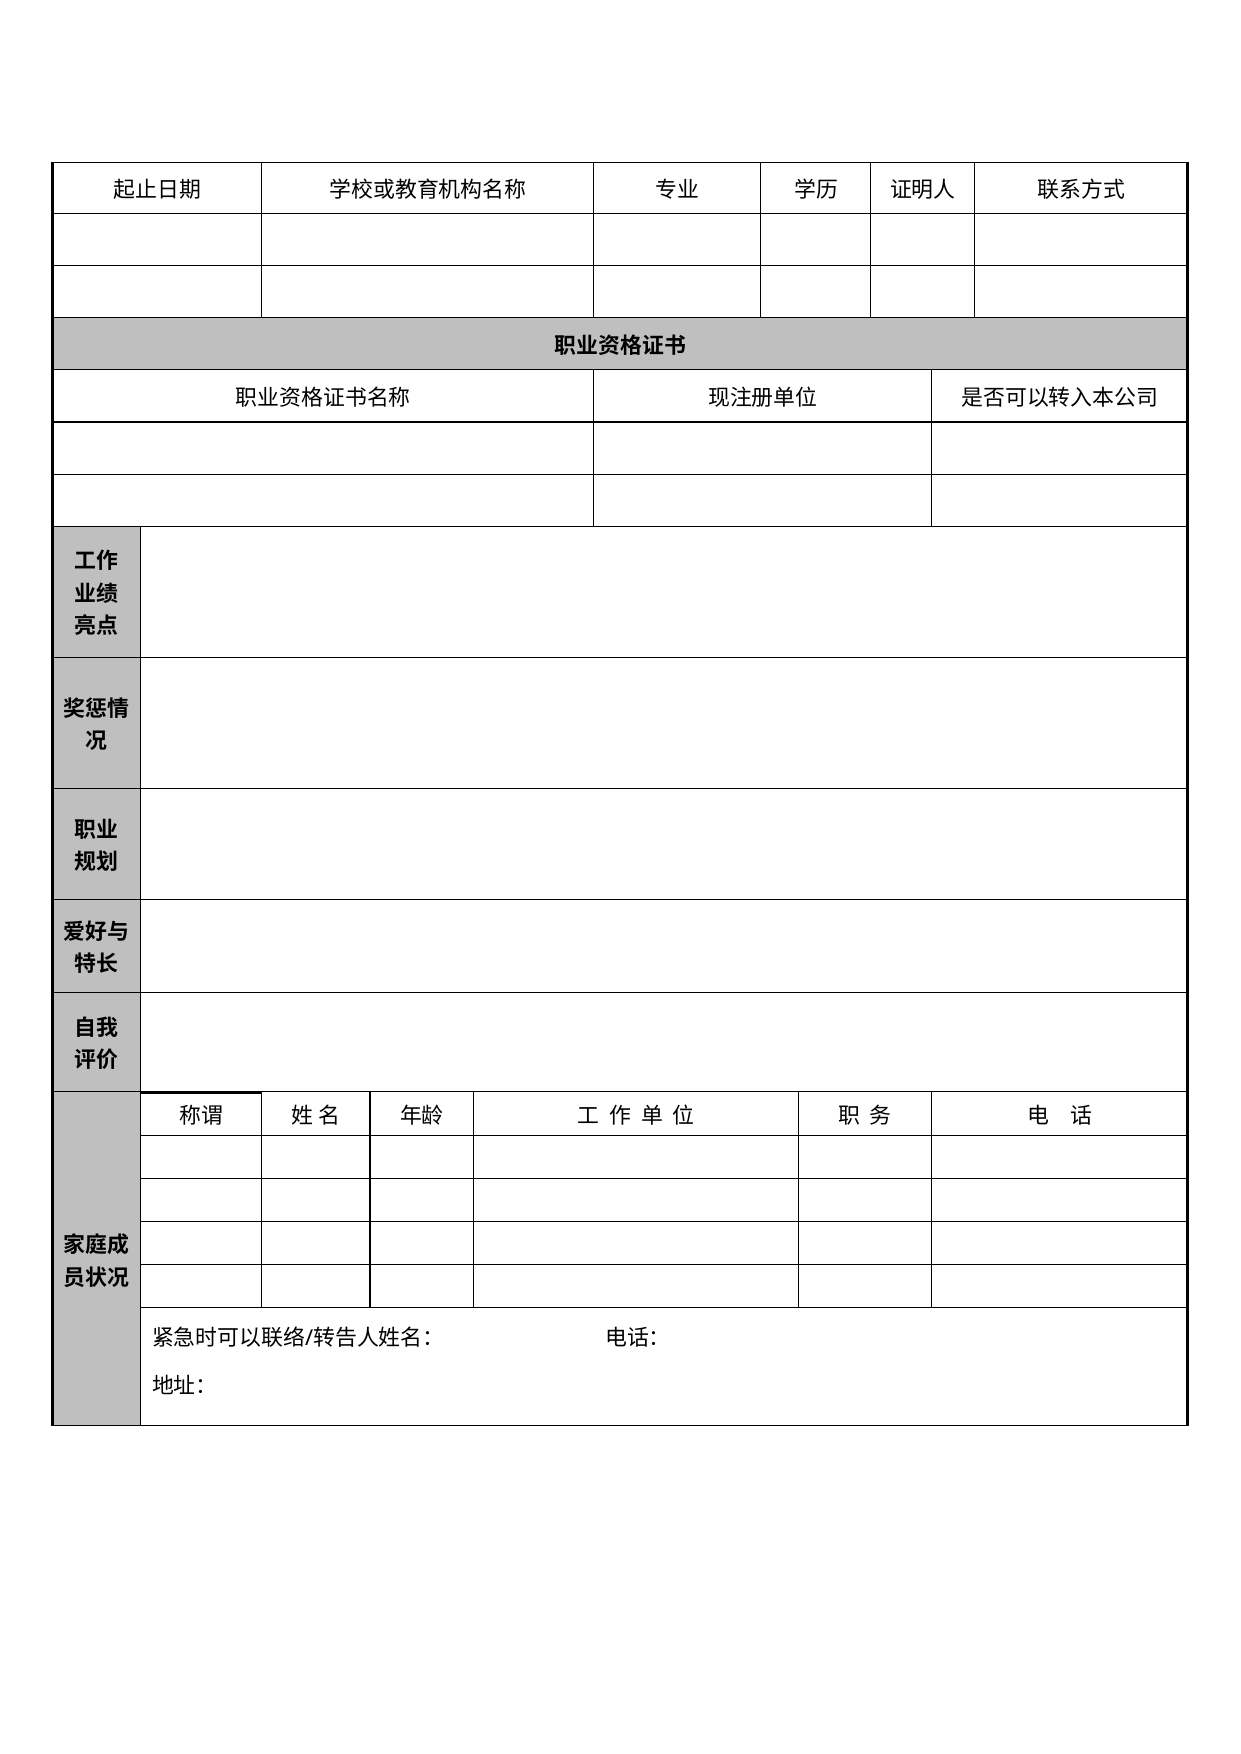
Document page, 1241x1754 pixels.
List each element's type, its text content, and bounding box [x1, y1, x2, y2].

table_cell 职 务 [799, 1092, 931, 1135]
table_cell [262, 1179, 369, 1221]
table_cell [141, 1179, 261, 1221]
table_cell [141, 1265, 261, 1307]
table_cell [761, 214, 870, 265]
table_cell [594, 475, 931, 526]
table_cell [474, 1136, 798, 1178]
table_cell 现注册单位 [594, 370, 931, 421]
table_cell [54, 423, 593, 473]
table_cell [371, 1265, 473, 1307]
table_cell [594, 266, 760, 317]
table_cell [932, 475, 1186, 526]
table_cell [594, 423, 931, 473]
table_cell 职业 规划 [54, 789, 140, 899]
table_cell [932, 1136, 1186, 1178]
table_cell 家庭成员状况 [54, 1092, 140, 1425]
table_cell [871, 214, 974, 265]
table_cell [141, 789, 1186, 899]
table_cell [799, 1265, 931, 1307]
table_cell 称谓 [141, 1094, 261, 1135]
table_cell 职业资格证书 [54, 318, 1186, 369]
table_cell 电 话 [932, 1092, 1186, 1135]
table_cell 是否可以转入本公司 [932, 370, 1186, 421]
table_cell [371, 1136, 473, 1178]
table_cell [54, 475, 593, 526]
table_cell 工 作 单 位 [474, 1092, 798, 1135]
table_cell 证明人 [871, 163, 974, 213]
table_cell [799, 1222, 931, 1264]
table_cell [141, 527, 1186, 657]
table_cell 爱好与特长 [54, 900, 140, 992]
table_cell [761, 266, 870, 317]
table_cell [141, 658, 1186, 788]
table_cell [932, 1179, 1186, 1221]
table_cell [141, 1136, 261, 1178]
table_cell [141, 1222, 261, 1264]
table_cell 联系方式 [975, 163, 1186, 213]
table_cell [54, 214, 261, 265]
table_cell [262, 1222, 369, 1264]
table_cell [975, 214, 1186, 265]
table_cell [474, 1222, 798, 1264]
table_cell 紧急时可以联络/转告人姓名： 电话： 地址： [141, 1308, 1186, 1425]
table_cell [932, 423, 1186, 473]
table_cell 职业资格证书名称 [54, 370, 593, 421]
table_cell [799, 1179, 931, 1221]
table_cell [594, 214, 760, 265]
table_cell 年龄 [371, 1092, 473, 1135]
table_cell 学历 [761, 163, 870, 213]
table_cell [799, 1136, 931, 1178]
table_cell [371, 1222, 473, 1264]
table_cell [474, 1265, 798, 1307]
table_cell [141, 900, 1186, 992]
table_cell [54, 266, 261, 317]
table_cell [474, 1179, 798, 1221]
table_cell 专业 [594, 163, 760, 213]
table_cell [371, 1179, 473, 1221]
table_cell [975, 266, 1186, 317]
table_cell [262, 1136, 369, 1178]
table_cell [262, 266, 593, 317]
table_cell [262, 214, 593, 265]
table_cell 起止日期 [54, 163, 261, 213]
table_cell 姓 名 [262, 1092, 369, 1135]
table_cell 工作 业绩 亮点 [54, 527, 140, 657]
table_cell [262, 1265, 369, 1307]
table_cell [932, 1265, 1186, 1307]
table_cell [932, 1222, 1186, 1264]
table_cell [871, 266, 974, 317]
table_cell 自我 评价 [54, 993, 140, 1091]
table_cell 学校或教育机构名称 [262, 163, 593, 213]
table_cell 奖惩情况 [54, 658, 140, 788]
table_cell [141, 993, 1186, 1091]
